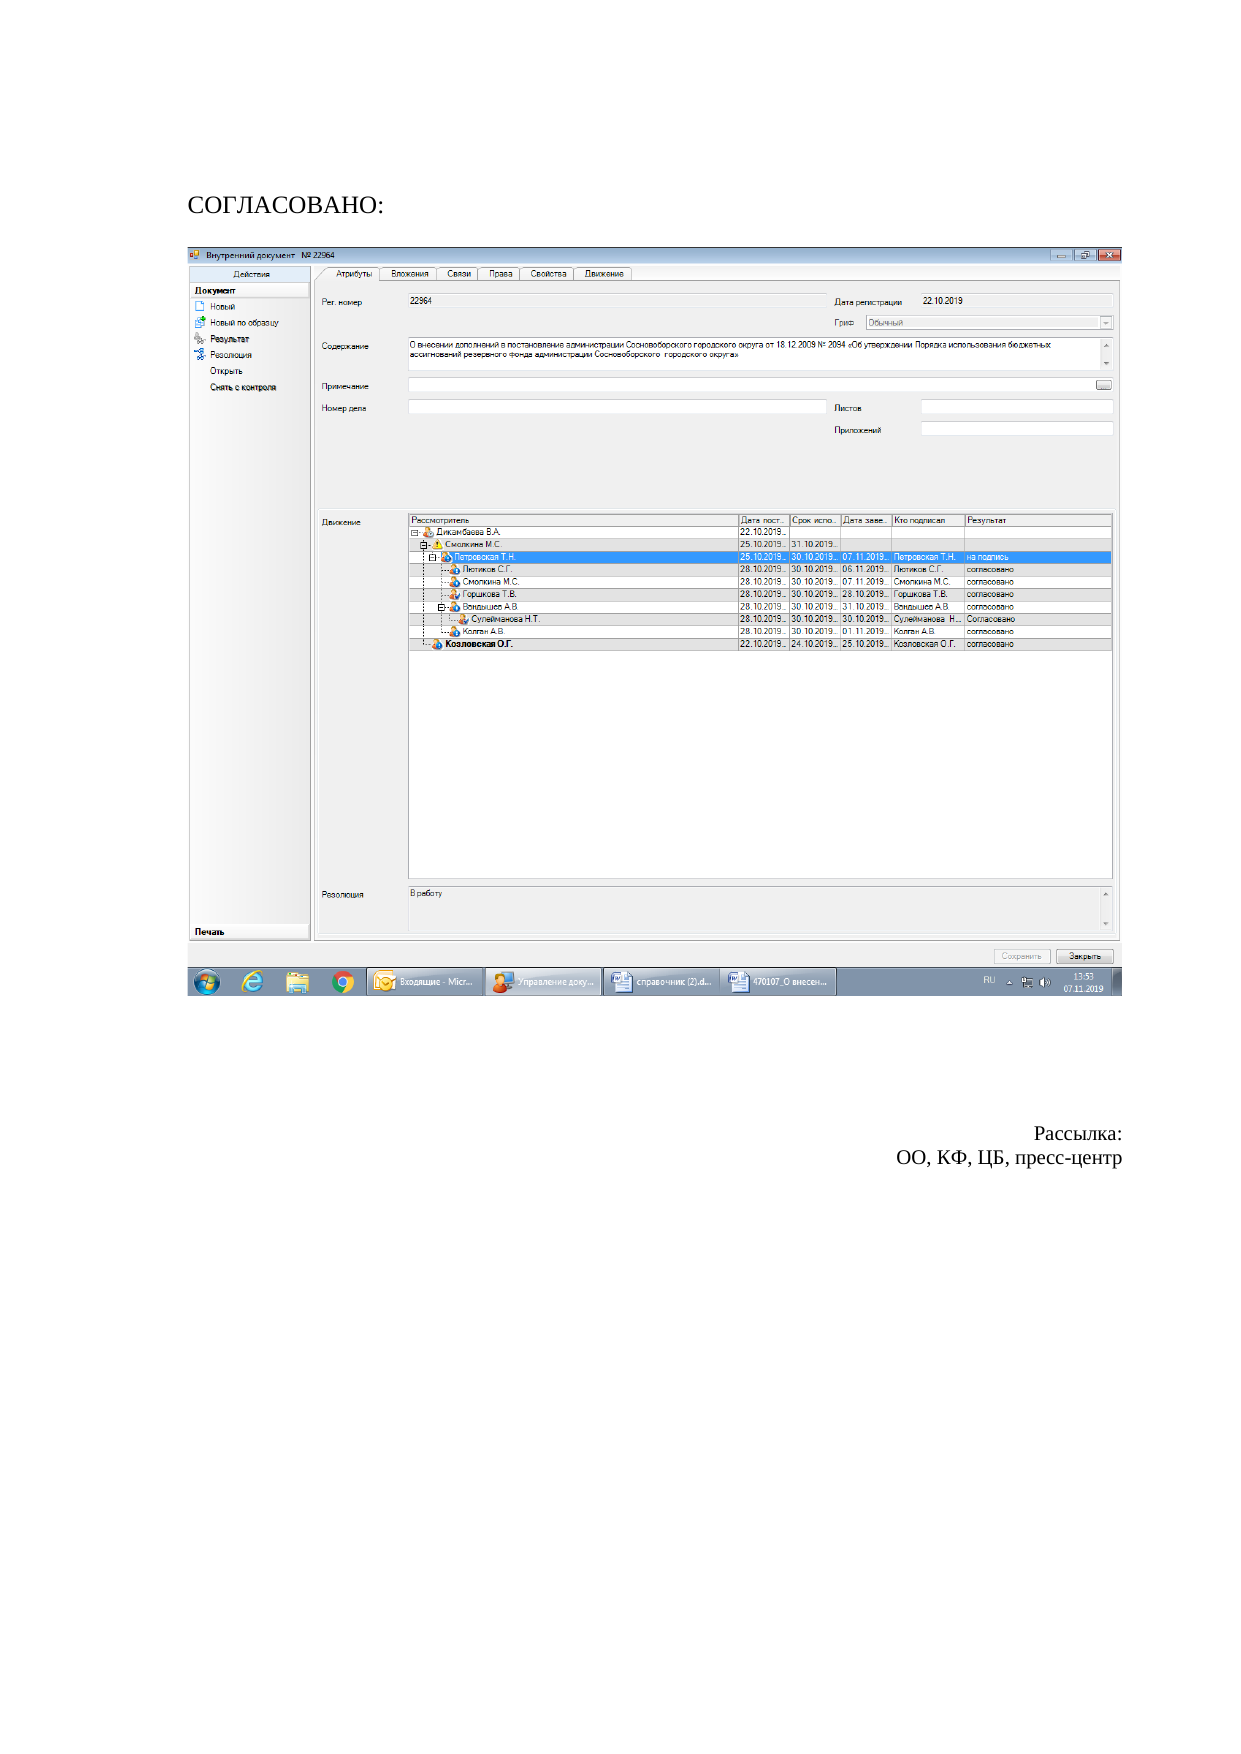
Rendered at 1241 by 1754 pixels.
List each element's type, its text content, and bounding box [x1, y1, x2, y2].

text СОГЛАСОВАНО: [187, 190, 1122, 218]
text Рассылка: [704, 1121, 1122, 1145]
text ОО, КФ, ЦБ, пресс-центр [556, 1145, 1122, 1169]
picture [187, 247, 1122, 996]
